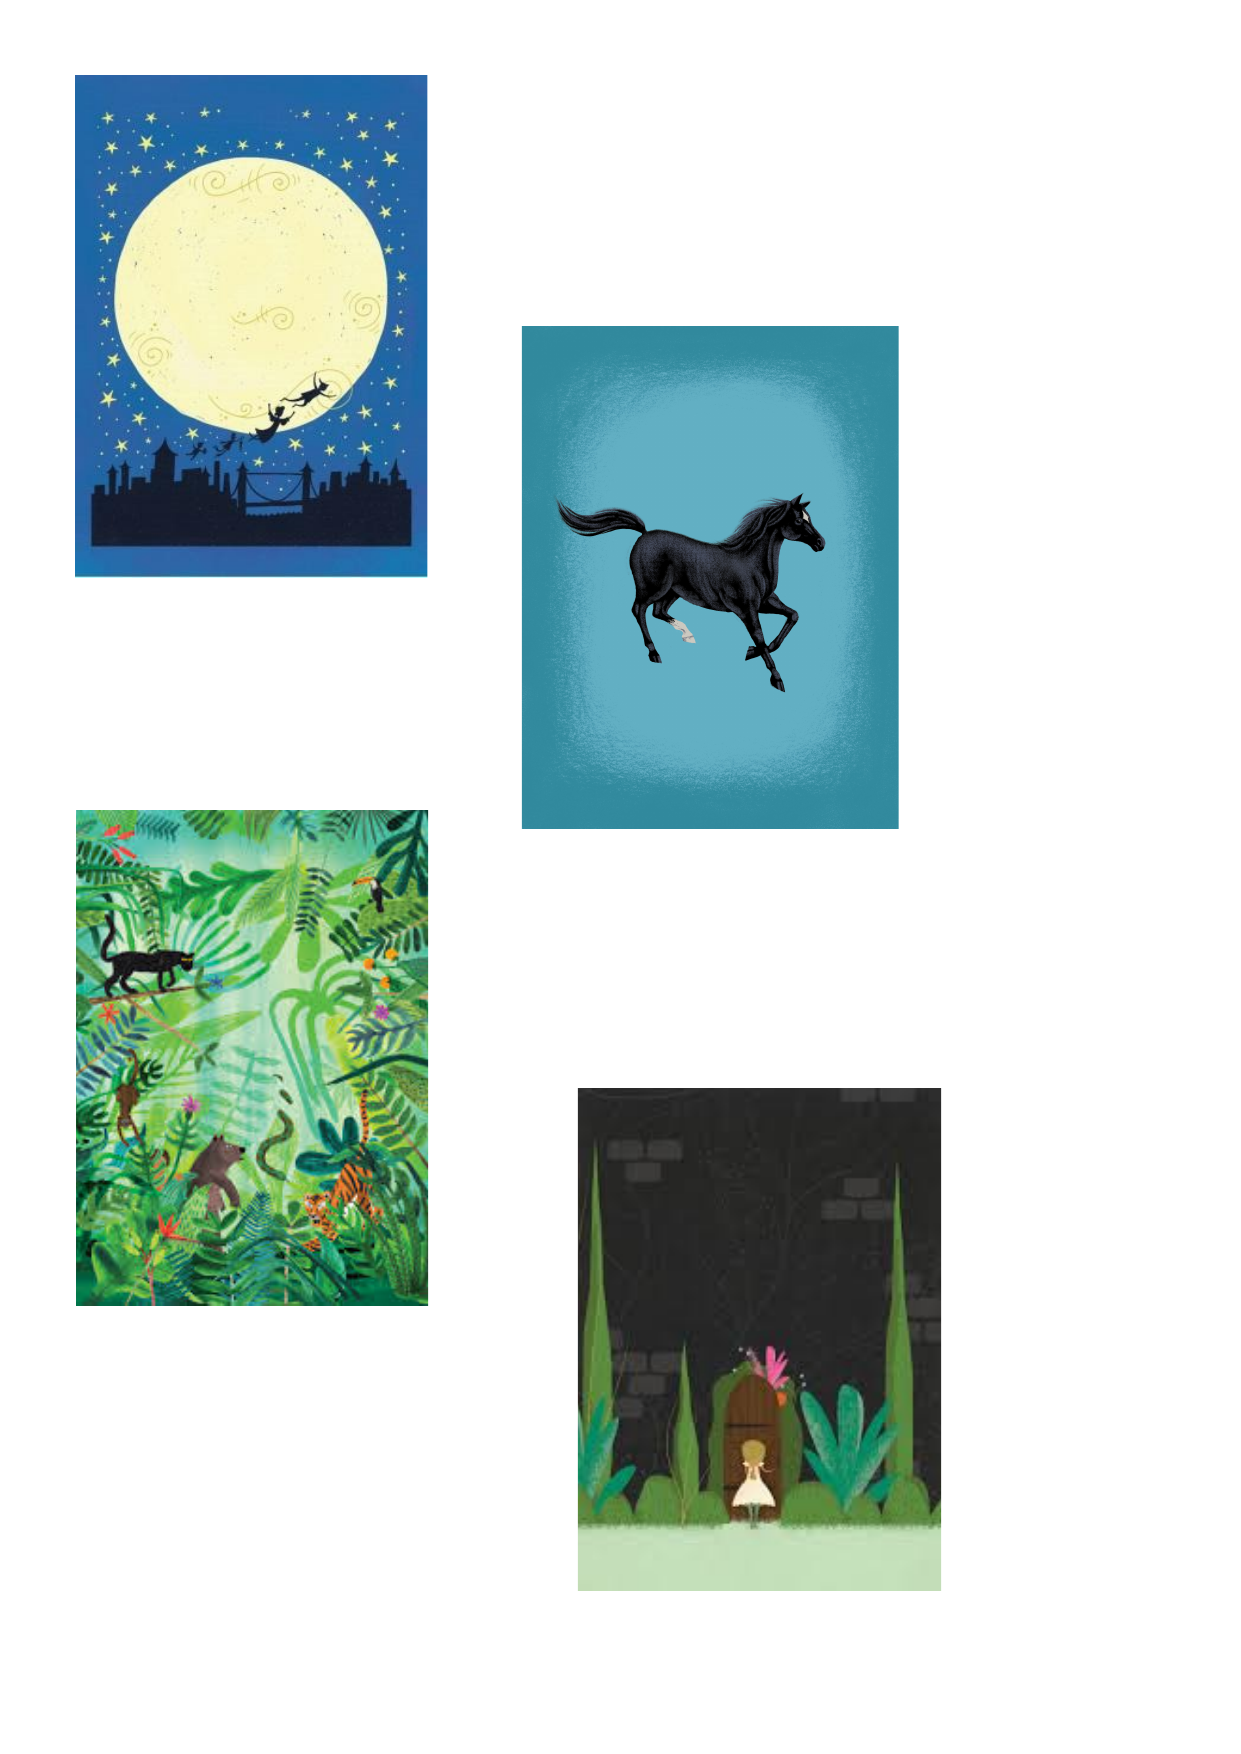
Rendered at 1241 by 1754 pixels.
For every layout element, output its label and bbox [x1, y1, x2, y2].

picture [577, 1088, 942, 1591]
picture [76, 810, 429, 1306]
picture [75, 75, 428, 578]
picture [521, 326, 899, 829]
